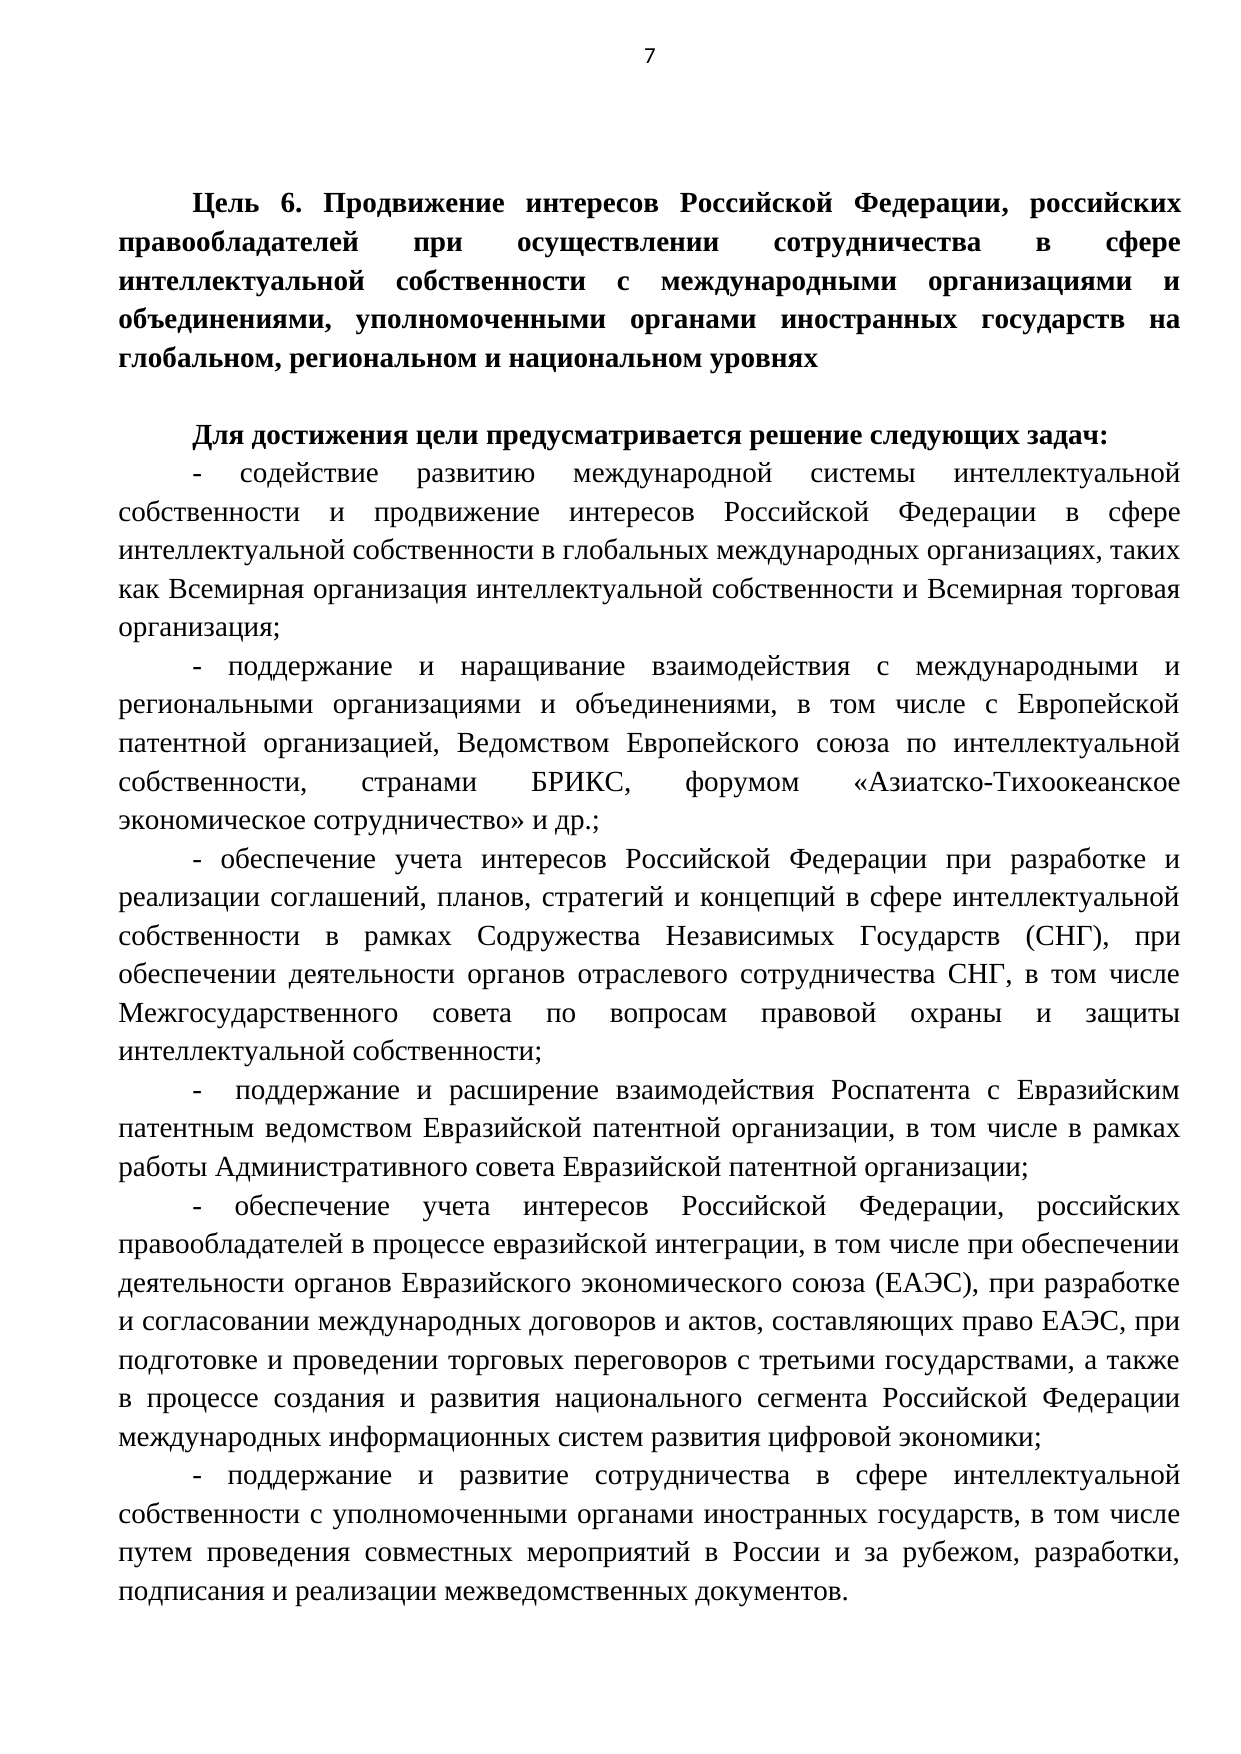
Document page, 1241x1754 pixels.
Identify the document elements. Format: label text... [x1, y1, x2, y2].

text - обеспечение учета интересов Российской Федерации, российских правообладателей в процессе евразийской интеграции, в том числе при обеспечении деятельности органов Евразийского экономического союза (ЕАЭС), при разработке и согласовании международных договоров и актов, составляющих право ЕАЭС, при подготовке и проведении торговых переговоров с третьими государствами, а также в процессе создания и развития национального сегмента Российской Федерации международных информационных систем развития цифровой экономики; [118, 1188, 1181, 1452]
text - поддержание и расширение взаимодействия Роспатента с Евразийским патентным ведомством Евразийской патентной организации, в том числе в рамках работы Административного совета Евразийской патентной организации; [118, 1072, 1181, 1183]
text - поддержание и развитие сотрудничества в сфере интеллектуальной собственности с уполномоченными органами иностранных государств, в том числе путем проведения совместных мероприятий в России и за рубежом, разработки, подписания и реализации межведомственных документов. [118, 1457, 1181, 1607]
text Для достижения цели предусматривается решение следующих задач: [118, 417, 1181, 450]
text - содействие развитию международной системы интеллектуальной собственности и продвижение интересов Российской Федерации в сфере интеллектуальной собственности в глобальных международных организациях, таких как Всемирная организация интеллектуальной собственности и Всемирная торговая организация; [118, 455, 1181, 643]
text - поддержание и наращивание взаимодействия с международными и региональными организациями и объединениями, в том числе с Европейской патентной организацией, Ведомством Европейского союза по интеллектуальной собственности, странами БРИКС, форумом «Азиатско-Тихоокеанское экономическое сотрудничество» и др.; [118, 648, 1181, 836]
text Цель 6. Продвижение интересов Российской Федерации, российских правообладателей при осуществлении сотрудничества в сфере интеллектуальной собственности с международными организациями и объединениями, уполномоченными органами иностранных государств на глобальном, региональном и национальном уровнях [118, 186, 1181, 373]
text - обеспечение учета интересов Российской Федерации при разработке и реализации соглашений, планов, стратегий и концепций в сфере интеллектуальной собственности в рамках Содружества Независимых Государств (СНГ), при обеспечении деятельности органов отраслевого сотрудничества СНГ, в том числе Межгосударственного совета по вопросам правовой охраны и защиты интеллектуальной собственности; [118, 841, 1181, 1067]
